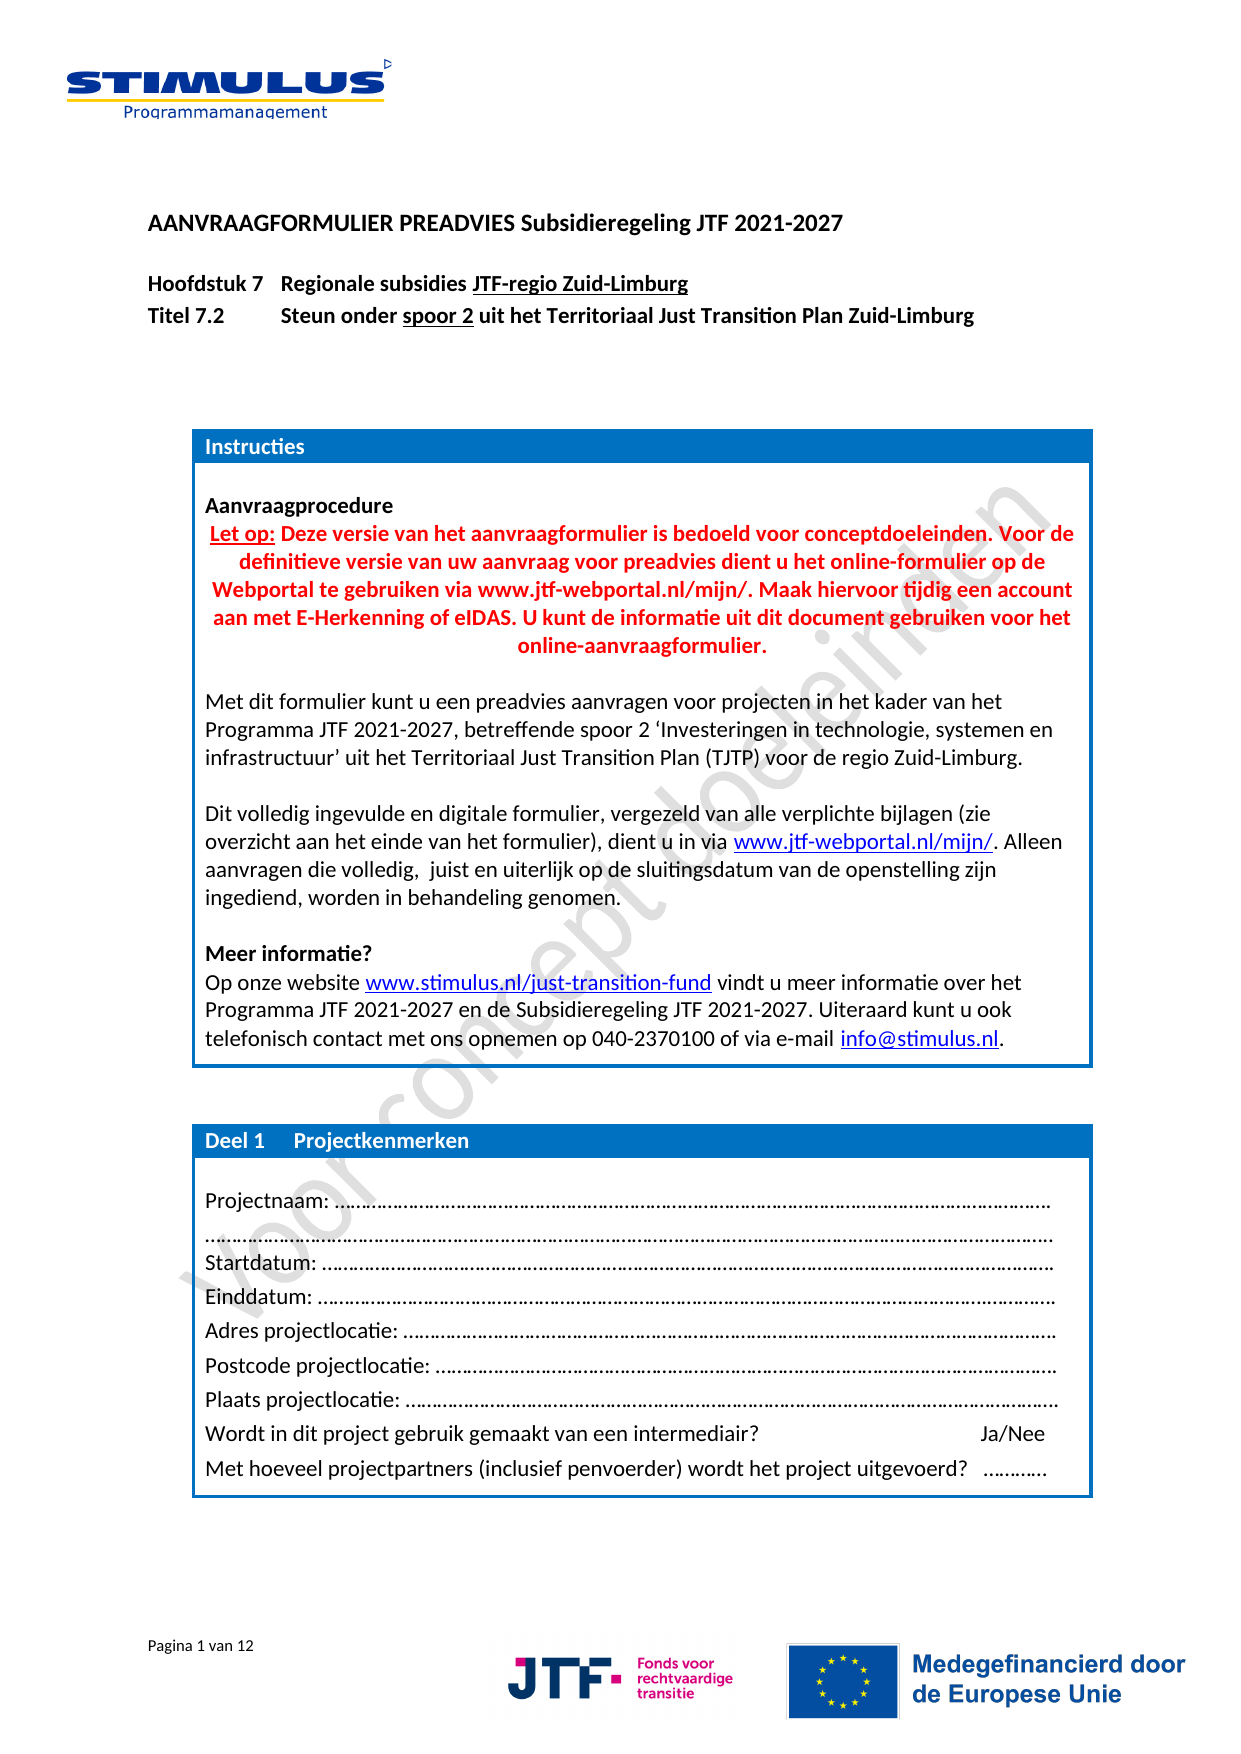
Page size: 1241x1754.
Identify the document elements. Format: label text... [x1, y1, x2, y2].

table_header Instructies [195, 432, 1089, 460]
text Titel 7.2 Steun onder spoor 2 uit het Territoriaal Just Transition Plan Zuid-Limburg [148, 302, 1092, 330]
table_cell Aanvraagprocedure Let op: Deze versie van het aanvraagformulier is bedoeld voor conceptdoeleinden. Voor de definitieve versie van uw aanvraag voor preadvies dient u het online-formulier op de Webportal te gebruiken via www.jtf-webportal.nl/mijn/. Maak hiervoor tijdig een account aan met E-Herkenning of eIDAS. U kunt de informatie uit dit document gebruiken voor het online-aanvraagformulier. Met dit formulier kunt u een preadvies aanvragen voor projecten in het kader van het Programma JTF 2021-2027, betreffende spoor 2 ‘Investeringen in technologie, systemen en infrastructuur’ uit het Territoriaal Just Transition Plan (TJTP) voor de regio Zuid-Limburg. Dit volledig ingevulde en digitale formulier, vergezeld van alle verplichte bijlagen (zie overzicht aan het einde van het formulier), dient u in via www.jtf-webportal.nl/mijn/. Alleen aanvragen die volledig, juist en uiterlijk op de sluitingsdatum van de openstelling zijn ingediend, worden in behandeling genomen. Meer informatie? Op onze website www.stimulus.nl/just-transition-fund vindt u meer informatie over het Programma JTF 2021-2027 en de Subsidieregeling JTF 2021-2027. Uiteraard kunt u ook telefonisch contact met ons opnemen op 040-2370100 of via e-mail info@stimulus.nl. [195, 463, 1089, 1064]
picture [489, 1633, 752, 1724]
picture [784, 1641, 1193, 1720]
text Hoofdstuk 7 Regionale subsidies JTF-regio Zuid-Limburg [148, 269, 1092, 297]
picture [66, 58, 392, 119]
table_header Deel 1 Projectkenmerken [195, 1127, 1089, 1155]
table_cell Projectnaam: ………………………………………………………………………………………………………………………. …………………………………………………………………………………………………………………………………………….. Startdatum: …………………………………………………………………………………………………………………………. Einddatum: ……………………………………………………………………………………………………………….…………. Adres projectlocatie: ……………………………………………………………………………………………………………. Postcode projectlocatie: ………………………………………………………………………………………………………. Plaats projectlocatie: ……………………………………………………………………………………………………………. Wordt in dit project gebruik gemaakt van een intermediair? Ja/Nee Met hoeveel projectpartners (inclusief penvoerder) wordt het project uitgevoerd? ………… [195, 1158, 1089, 1494]
text AANVRAAGFORMULIER PREADVIES Subsidieregeling JTF 2021-2027 [148, 207, 1092, 237]
